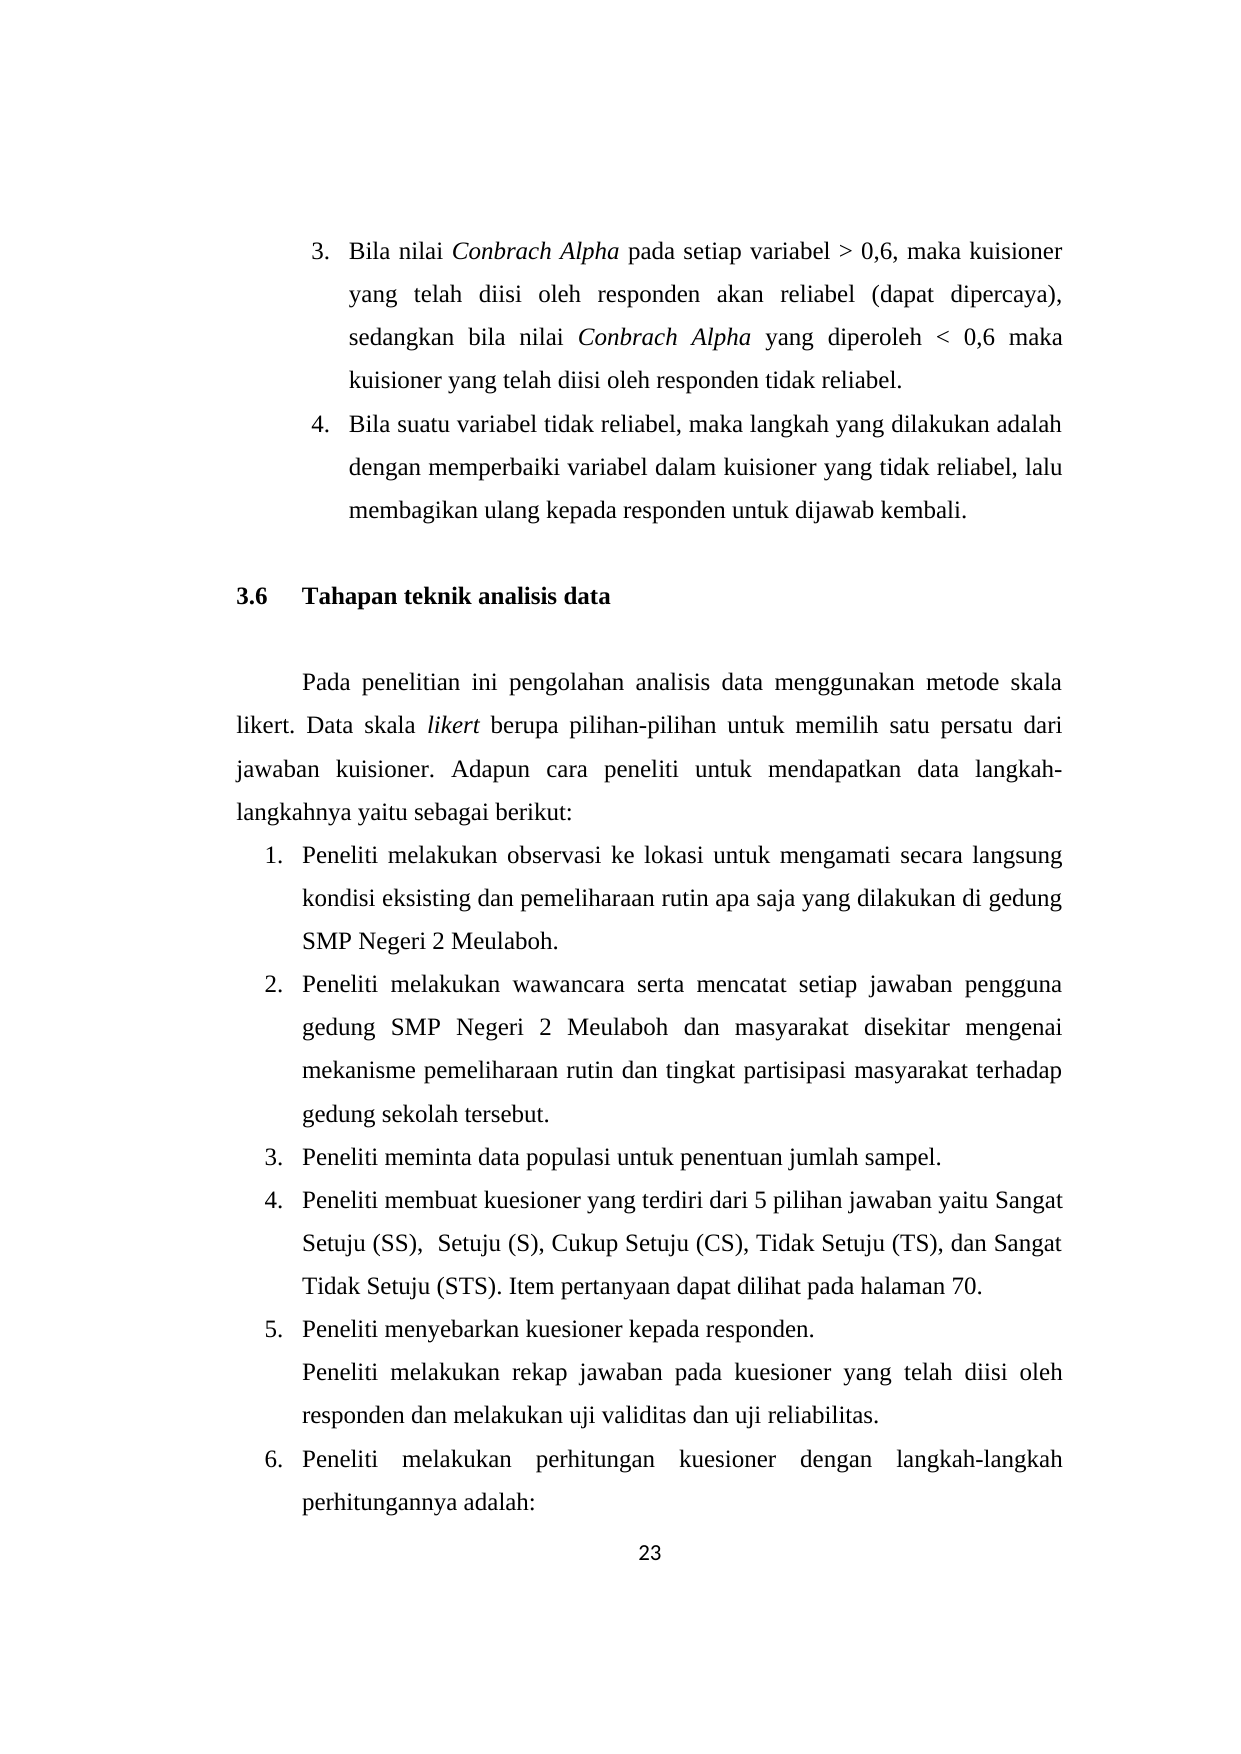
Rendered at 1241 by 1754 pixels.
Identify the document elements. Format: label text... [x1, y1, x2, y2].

list Tahapan teknik analisis data [236, 581, 1063, 610]
list Peneliti melakukan rekap jawaban pada kuesioner yang telah diisi oleh responden dan melakukan uji validitas dan uji reliabilitas. [302, 1357, 1063, 1429]
list Bila suatu variabel tidak reliabel, maka langkah yang dilakukan adalah dengan memperbaiki variabel dalam kuisioner yang tidak reliabel, lalu membagikan ulang kepada responden untuk dijawab kembali. [311, 409, 1063, 524]
list Bila nilai Conbrach Alpha pada setiap variabel > 0,6, maka kuisioner yang telah diisi oleh responden akan reliabel (dapat dipercaya), sedangkan bila nilai Conbrach Alpha yang diperoleh < 0,6 maka kuisioner yang telah diisi oleh responden tidak reliabel. [311, 236, 1063, 394]
list Peneliti melakukan wawancara serta mencatat setiap jawaban pengguna gedung SMP Negeri 2 Meulaboh dan masyarakat disekitar mengenai mekanisme pemeliharaan rutin dan tingkat partisipasi masyarakat terhadap gedung sekolah tersebut. [264, 969, 1063, 1127]
list Setuju (SS), Setuju (S), Cukup Setuju (CS), Tidak Setuju (TS), dan Sangat Tidak Setuju (STS). Item pertanyaan dapat dilihat pada halaman 70. [302, 1228, 1063, 1300]
list Peneliti menyebarkan kuesioner kepada responden. [264, 1314, 1063, 1343]
list Peneliti melakukan perhitungan kuesioner dengan langkah-langkah perhitungannya adalah: [264, 1444, 1063, 1516]
list Pada penelitian ini pengolahan analisis data menggunakan metode skala likert. Data skala likert berupa pilihan-pilihan untuk memilih satu persatu dari jawaban kuisioner. Adapun cara peneliti untuk mendapatkan data langkah-langkahnya yaitu sebagai berikut: [236, 667, 1063, 826]
list Peneliti meminta data populasi untuk penentuan jumlah sampel. [264, 1142, 1063, 1171]
list Peneliti membuat kuesioner yang terdiri dari 5 pilihan jawaban yaitu Sangat [264, 1185, 995, 1214]
list Peneliti melakukan observasi ke lokasi untuk mengamati secara langsung kondisi eksisting dan pemeliharaan rutin apa saja yang dilakukan di gedung SMP Negeri 2 Meulaboh. [264, 840, 1063, 955]
